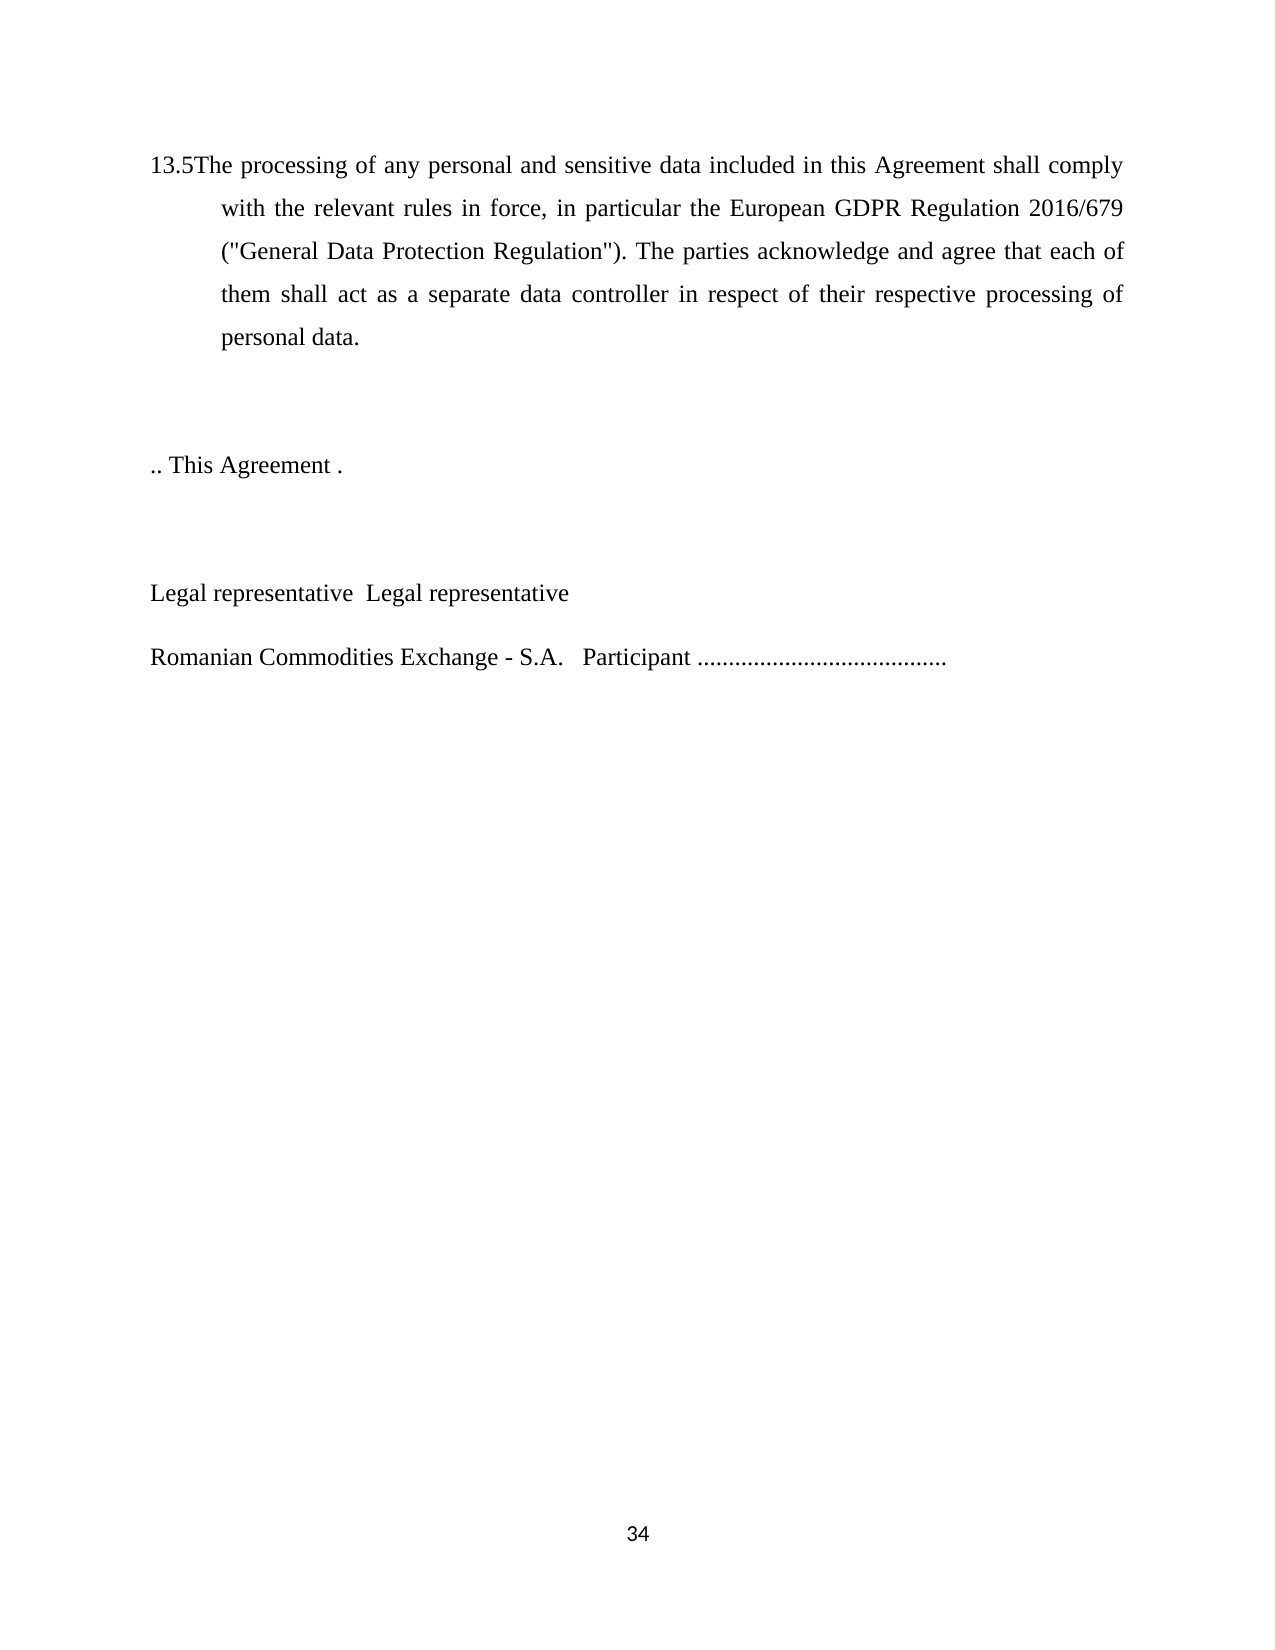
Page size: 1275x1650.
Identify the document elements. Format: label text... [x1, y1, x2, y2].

text 13.5The processing of any personal and sensitive data included in this Agreement shall comply with the relevant rules in force, in particular the European GDPR Regulation 2016/679 ("General Data Protection Regulation"). The parties acknowledge and agree that each of them shall act as a separate data controller in respect of their respective processing of personal data. [150, 150, 1125, 351]
text .. This Agreement . [150, 450, 1125, 479]
text Romanian Commodities Exchange - S.A. Participant ........................................ [150, 642, 1125, 671]
text Legal representative Legal representative [150, 578, 1125, 607]
